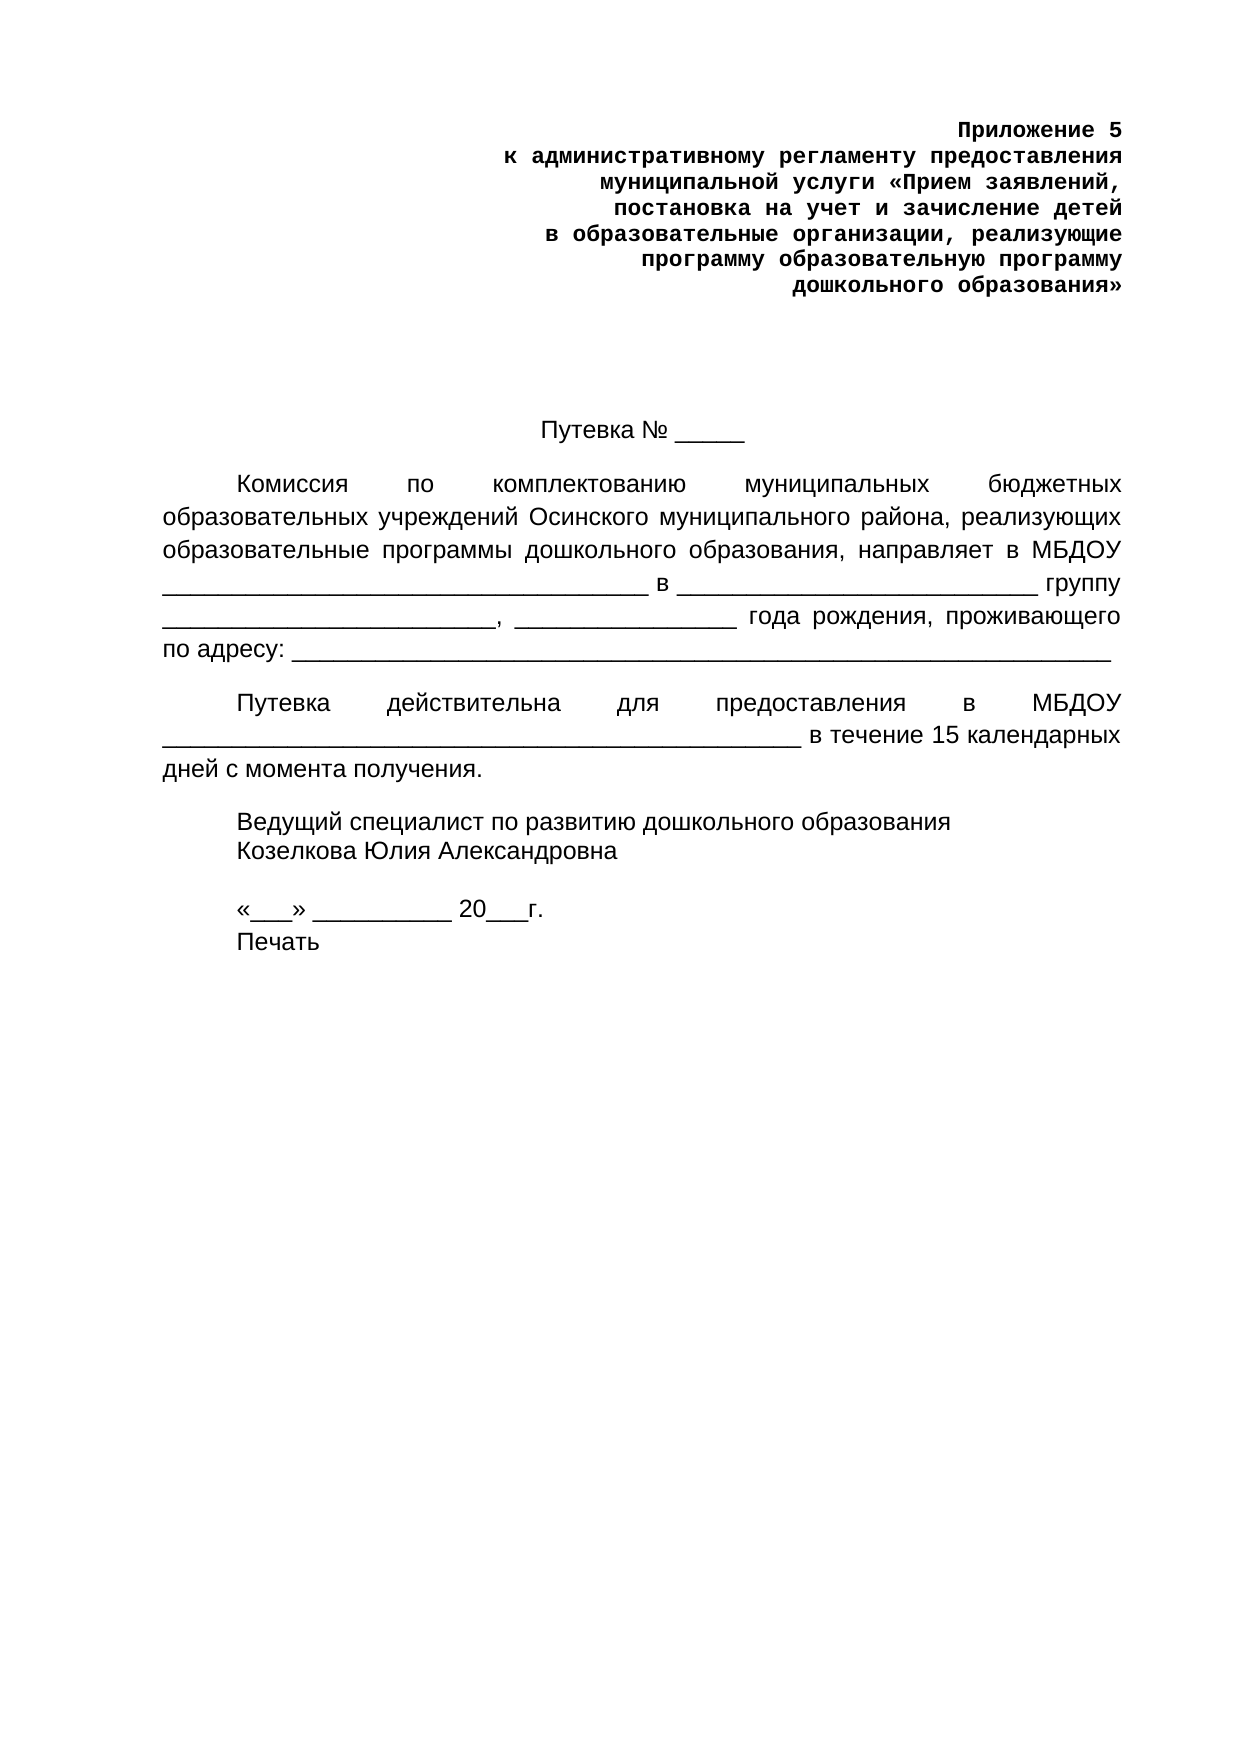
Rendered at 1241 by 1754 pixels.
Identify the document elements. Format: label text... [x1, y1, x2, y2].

text Путевка № _____ [162, 415, 1122, 443]
text Ведущий специалист по развитию дошкольного образования [162, 807, 1122, 836]
text Печать [162, 927, 1122, 955]
text Приложение 5 [162, 118, 1122, 144]
text в образовательные организации, реализующие [162, 222, 1122, 248]
text постановка на учет и зачисление детей [162, 196, 1122, 222]
text Козелкова Юлия Александровна [162, 836, 1122, 865]
text муниципальной услуги «Прием заявлений, [162, 170, 1122, 196]
text «___» __________ 20___г. [162, 894, 1122, 922]
text Комиссия по комплектованию муниципальных бюджетных образовательных учреждений Осинского муниципального района, реализующих образовательные программы дошкольного образования, направляет в МБДОУ ___________________________________ в __________________________ группу ________________________, ________________ года рождения, проживающего по адресу: ___________________________________________________________ [162, 468, 1122, 662]
text Путевка действительна для предоставления в МБДОУ ______________________________________________ в течение 15 календарных дней с момента получения. [162, 687, 1122, 782]
text к административному регламенту предоставления [162, 144, 1122, 170]
text программу образовательную программу [162, 248, 1122, 274]
text дошкольного образования» [162, 274, 1122, 300]
